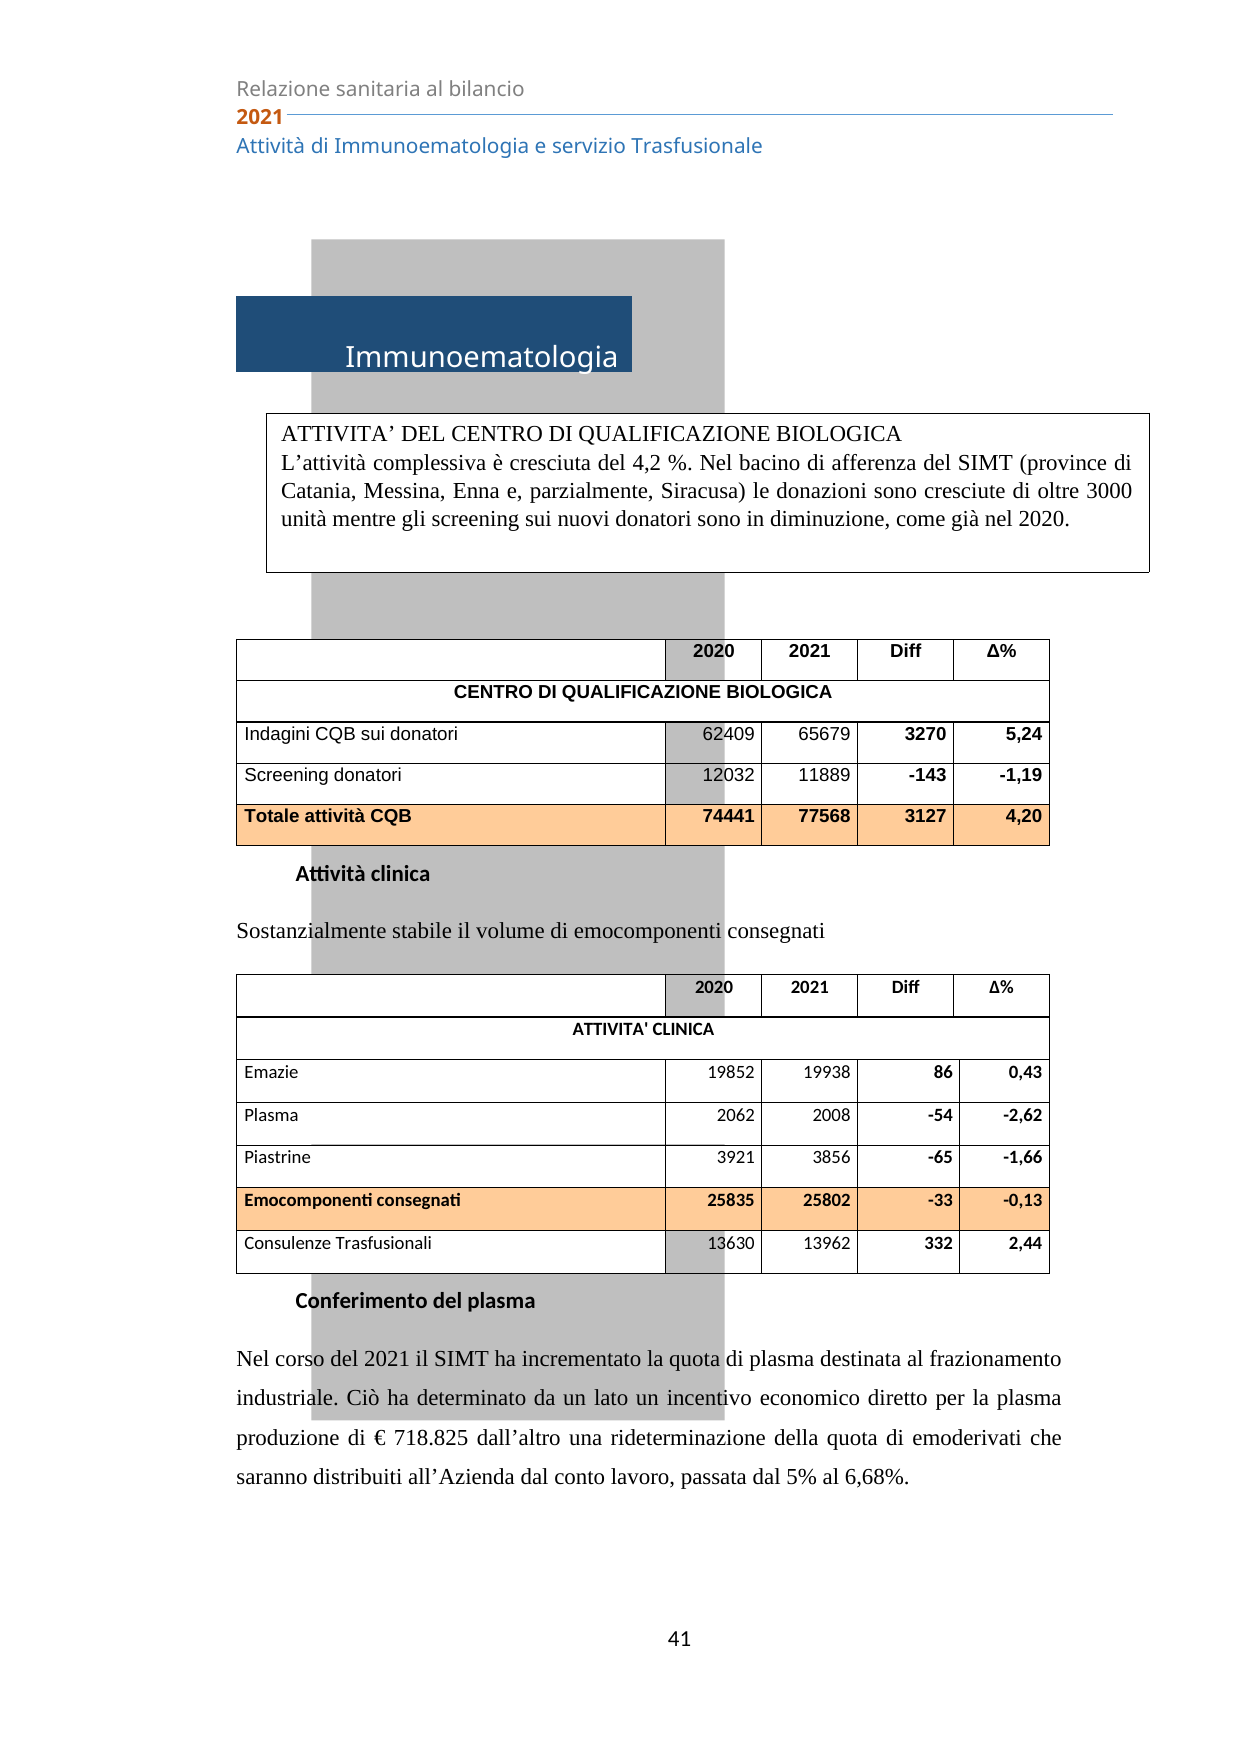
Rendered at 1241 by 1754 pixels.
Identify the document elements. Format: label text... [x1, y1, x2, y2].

table_cell ATTIVITA' CLINICA [237, 1018, 1049, 1059]
table_header [237, 975, 665, 1016]
table_header Diff [858, 640, 953, 680]
table_cell 12032 [666, 764, 761, 804]
table_cell 4,20 [954, 805, 1049, 845]
table_cell 332 [858, 1231, 959, 1273]
table_cell 65679 [762, 723, 857, 763]
table_cell 11889 [762, 764, 857, 804]
table_cell 19852 [666, 1060, 761, 1102]
table_cell -143 [858, 764, 953, 804]
table_cell CENTRO DI QUALIFICAZIONE BIOLOGICA [237, 681, 1049, 721]
table_header Δ% [954, 975, 1049, 1016]
table_cell Emazie [237, 1060, 665, 1102]
table_header [237, 640, 665, 680]
table_header Δ% [954, 640, 1049, 680]
table_cell Piastrine [237, 1146, 665, 1187]
table_cell 2062 [666, 1103, 761, 1144]
text Attività clinica [295, 859, 1063, 887]
text Conferimento del plasma [295, 1286, 1063, 1314]
table_cell 77568 [762, 805, 857, 845]
table_cell 25802 [762, 1188, 857, 1230]
table_cell 25835 [666, 1188, 761, 1230]
table_cell 74441 [666, 805, 761, 845]
table_cell -2,62 [960, 1103, 1049, 1144]
table_cell -1,19 [954, 764, 1049, 804]
table_cell Indagini CQB sui donatori [237, 723, 665, 763]
table_cell -54 [858, 1103, 959, 1144]
table_cell -1,66 [960, 1146, 1049, 1187]
table_cell 19938 [762, 1060, 857, 1102]
table_header 2020 [666, 975, 761, 1016]
table_cell Plasma [237, 1103, 665, 1144]
table_cell 2,44 [960, 1231, 1049, 1273]
table_cell 2008 [762, 1103, 857, 1144]
table_cell Totale attività CQB [237, 805, 665, 845]
table_cell 0,43 [960, 1060, 1049, 1102]
table_cell 3270 [858, 723, 953, 763]
text Nel corso del 2021 il SIMT ha incrementato la quota di plasma destinata al frazionamento industriale. Ciò ha determinato da un lato un incentivo economico diretto per la plasma produzione di € 718.825 dall’altro una rideterminazione della quota di emoderivati che saranno distribuiti all’Azienda dal conto lavoro, passata dal 5% al 6,68%. [236, 1345, 1063, 1490]
table_cell -65 [858, 1146, 959, 1187]
table_header 2021 [762, 975, 857, 1016]
table_cell -33 [858, 1188, 959, 1230]
table_cell 3856 [762, 1146, 857, 1187]
table_cell Emocomponenti consegnati [237, 1188, 665, 1230]
table_cell 13630 [666, 1231, 761, 1273]
table_cell 3921 [666, 1146, 761, 1187]
table_cell 62409 [666, 723, 761, 763]
table_cell 5,24 [954, 723, 1049, 763]
table_cell Screening donatori [237, 764, 665, 804]
text Sostanzialmente stabile il volume di emocomponenti consegnati [236, 918, 1063, 944]
table_cell 86 [858, 1060, 959, 1102]
table_header 2021 [762, 640, 857, 680]
table_cell Consulenze Trasfusionali [237, 1231, 665, 1273]
table_header Diff [858, 975, 953, 1016]
table_cell 3127 [858, 805, 953, 845]
table_header 2020 [666, 640, 761, 680]
table_cell 13962 [762, 1231, 857, 1273]
table_cell -0,13 [960, 1188, 1049, 1230]
